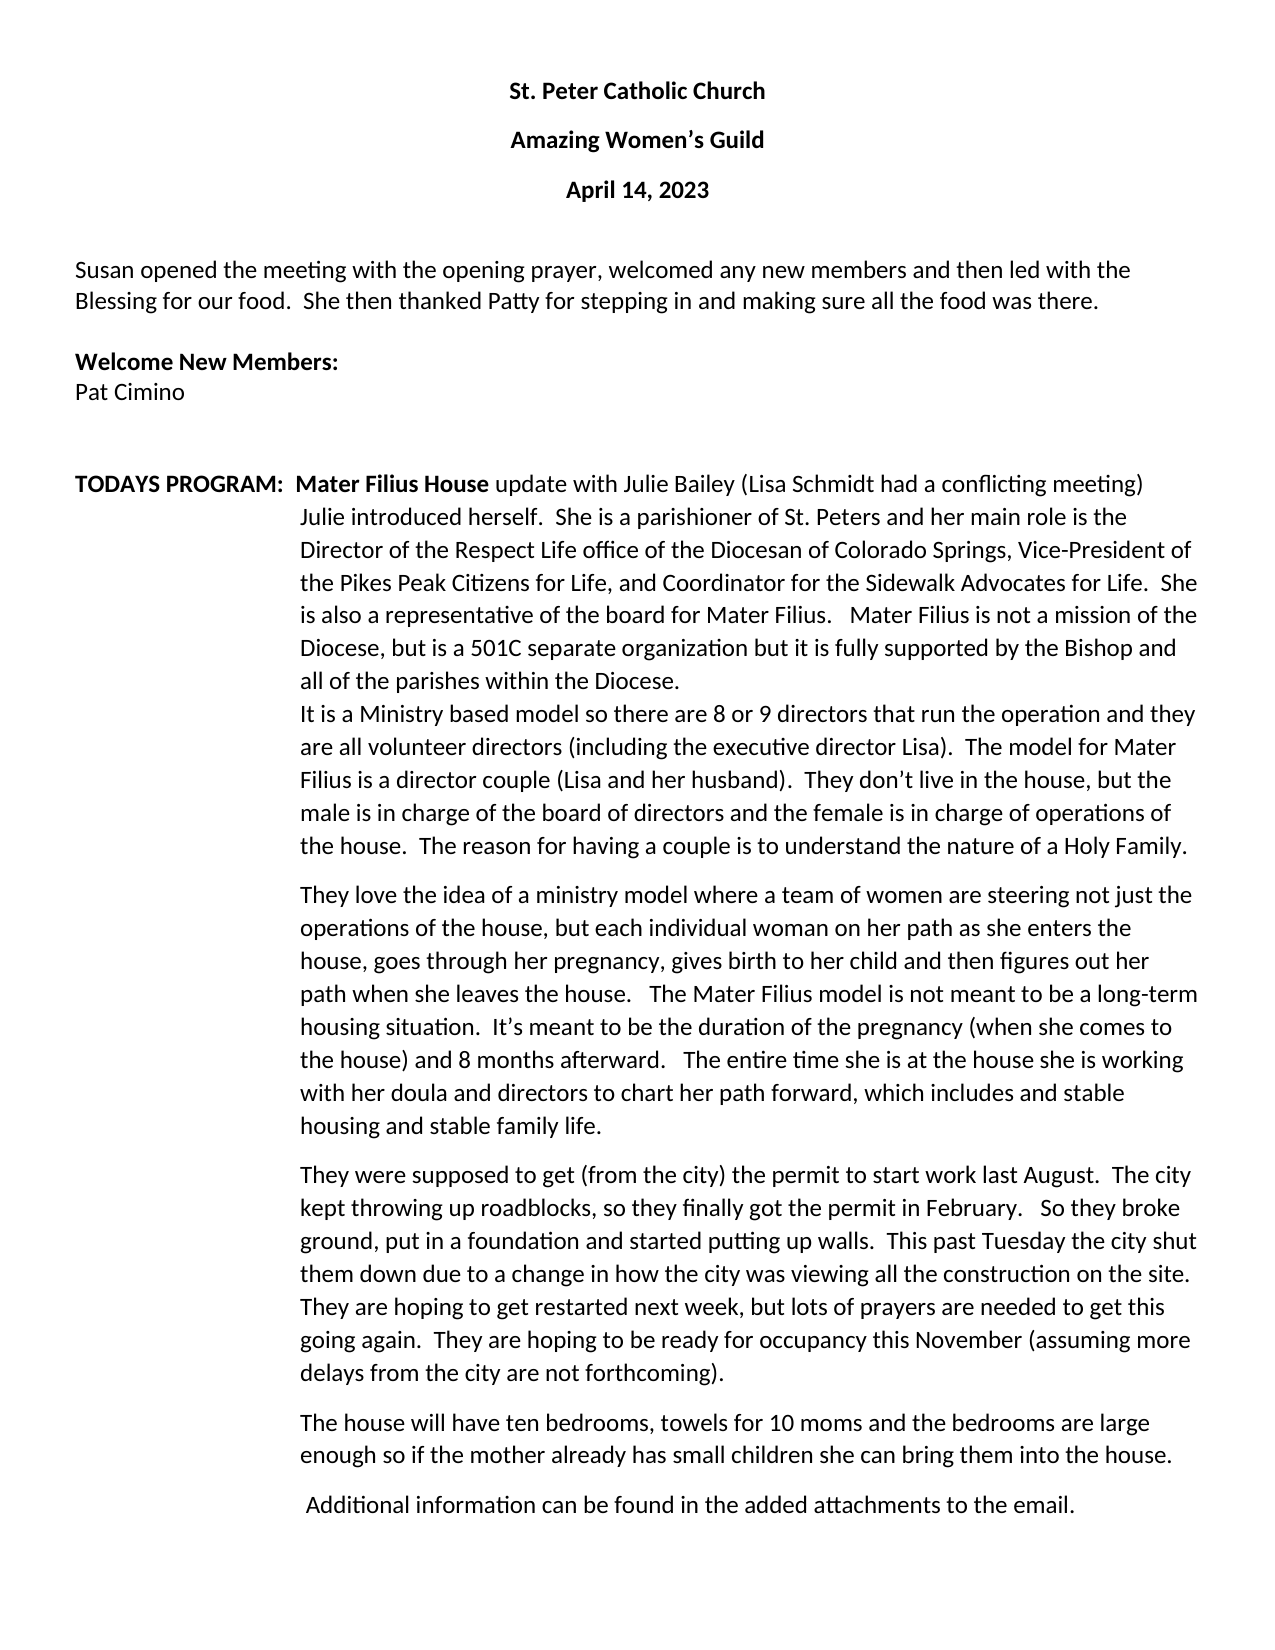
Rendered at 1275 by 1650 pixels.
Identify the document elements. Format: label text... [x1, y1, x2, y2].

text Pat Cimino [75, 376, 1200, 407]
text They love the idea of a ministry model where a team of women are steering not just the operations of the house, but each individual woman on her path as she enters the house, goes through her pregnancy, gives birth to her child and then figures out her path when she leaves the house. The Mater Filius model is not meant to be a long-term housing situation. It’s meant to be the duration of the pregnancy (when she comes to the house) and 8 months afterward. The entire time she is at the house she is working with her doula and directors to chart her path forward, which includes and stable housing and stable family life. [300, 879, 1200, 1141]
text The house will have ten bedrooms, towels for 10 moms and the bedrooms are large enough so if the mother already has small children she can bring them into the house. [300, 1407, 1200, 1470]
text Additional information can be found in the added attachments to the email. [300, 1489, 1200, 1520]
text Amazing Women’s Guild [75, 124, 1200, 155]
text Susan opened the meeting with the opening prayer, welcomed any new members and then led with the Blessing for our food. She then thanked Patty for stepping in and making sure all the food was there. [75, 254, 1200, 315]
text St. Peter Catholic Church [75, 75, 1200, 106]
text They were supposed to get (from the city) the permit to start work last August. The city kept throwing up roadblocks, so they finally got the permit in February. So they broke ground, put in a foundation and started putting up walls. This past Tuesday the city shut them down due to a change in how the city was viewing all the construction on the site. They are hoping to get restarted next week, but lots of prayers are needed to get this going again. They are hoping to be ready for occupancy this November (assuming more delays from the city are not forthcoming). [300, 1159, 1200, 1388]
text It is a Ministry based model so there are 8 or 9 directors that run the operation and they are all volunteer directors (including the executive director Lisa). The model for Mater Filius is a director couple (Lisa and her husband). They don’t live in the house, but the male is in charge of the board of directors and the female is in charge of operations of the house. The reason for having a couple is to understand the nature of a Holy Family. [300, 698, 1200, 861]
text April 14, 2023 [75, 174, 1200, 205]
text TODAYS PROGRAM: Mater Filius House update with Julie Bailey (Lisa Schmidt had a conflicting meeting) [75, 468, 1200, 498]
text Welcome New Members: [75, 346, 1200, 376]
text Julie introduced herself. She is a parishioner of St. Peters and her main role is the Director of the Respect Life office of the Diocesan of Colorado Springs, Vice-President of the Pikes Peak Citizens for Life, and Coordinator for the Sidewalk Advocates for Life. She is also a representative of the board for Mater Filius. Mater Filius is not a mission of the Diocese, but is a 501C separate organization but it is fully supported by the Bishop and all of the parishes within the Diocese. [75, 501, 1200, 696]
